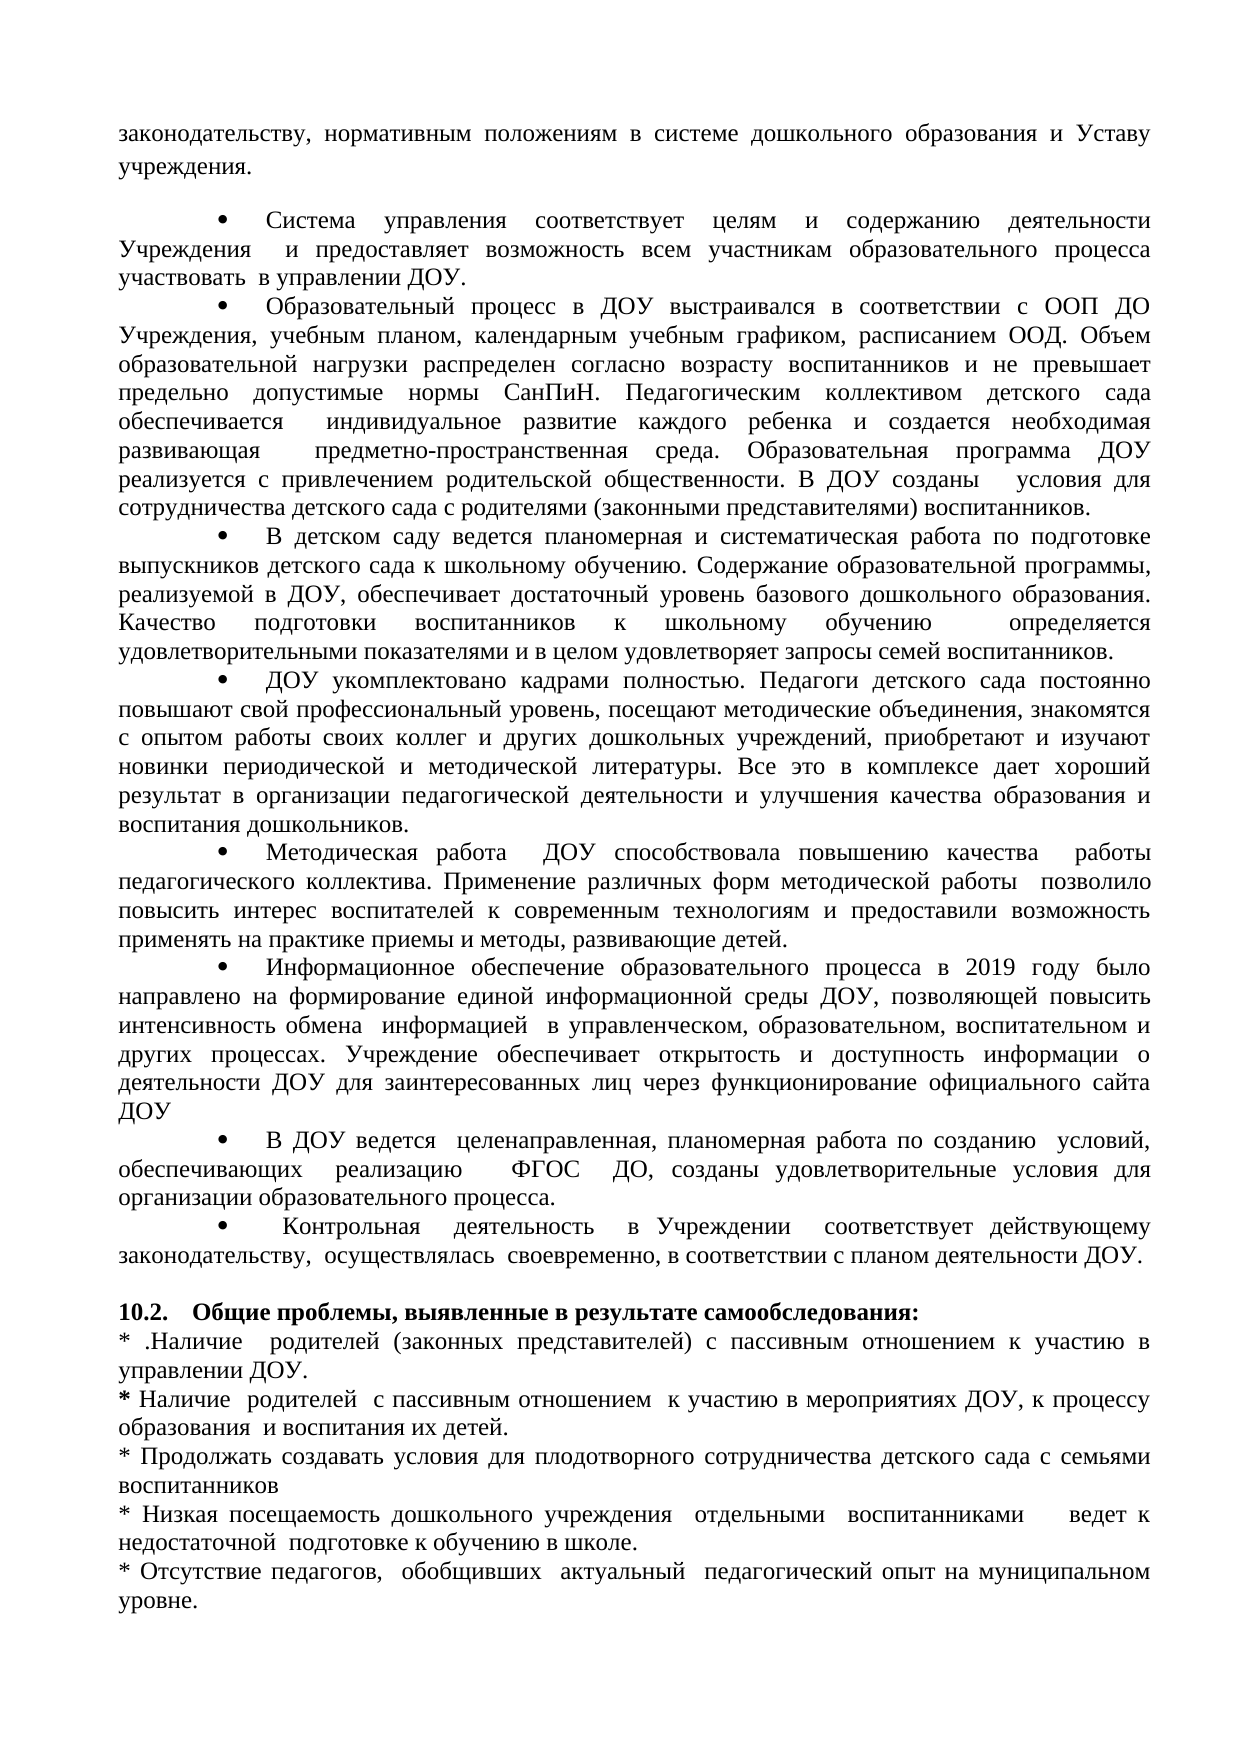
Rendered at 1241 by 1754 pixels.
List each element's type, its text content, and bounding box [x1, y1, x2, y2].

text * Низкая посещаемость дошкольного учреждения отдельными воспитанниками ведет к недостаточной подготовке к обучению в школе. [118, 1499, 1152, 1556]
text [118, 118, 1152, 180]
list Система управления соответствует целям и содержанию деятельности Учреждения и предоставляет возможность всем участникам образовательного процесса участвовать в управлении ДОУ. [118, 205, 1152, 291]
text * Отсутствие педагогов, обобщивших актуальный педагогический опыт на муниципальном уровне. [118, 1556, 1152, 1614]
list ДОУ укомплектовано кадрами полностью. Педагоги детского сада постоянно повышают свой профессиональный уровень, посещают методические объединения, знакомятся с опытом работы своих коллег и других дошкольных учреждений, приобретают и изучают новинки периодической и методической литературы. Все это в комплексе дает хороший результат в организации педагогической деятельности и улучшения качества образования и воспитания дошкольников. [118, 665, 1152, 837]
list В ДОУ ведется целенаправленная, планомерная работа по созданию условий, обеспечивающих реализацию ФГОС ДО, созданы удовлетворительные условия для организации образовательного процесса. [118, 1125, 1152, 1211]
text * Наличие родителей с пассивным отношением к участию в мероприятиях ДОУ, к процессу образования и воспитания их детей. [118, 1384, 1152, 1441]
list Общие проблемы, выявленные в результате самообследования: [59, 1297, 1152, 1326]
list Образовательный процесс в ДОУ выстраивался в соответствии с ООП ДО Учреждения, учебным планом, календарным учебным графиком, расписанием ООД. Объем образовательной нагрузки распределен согласно возрасту воспитанников и не превышает предельно допустимые нормы СанПиН. Педагогическим коллективом детского сада обеспечивается индивидуальное развитие каждого ребенка и создается необходимая развивающая предметно-пространственная среда. Образовательная программа ДОУ реализуется с привлечением родительской общественности. В ДОУ созданы условия для сотрудничества детского сада с родителями (законными представителями) воспитанников. [118, 291, 1152, 521]
text * .Наличие родителей (законных представителей) с пассивным отношением к участию в управлении ДОУ. [118, 1326, 1152, 1384]
list Контрольная деятельность в Учреждении соответствует действующему законодательству, осуществлялась своевременно, в соответствии с планом деятельности ДОУ. [118, 1211, 1152, 1269]
list В детском саду ведется планомерная и систематическая работа по подготовке выпускников детского сада к школьному обучению. Содержание образовательной программы, реализуемой в ДОУ, обеспечивает достаточный уровень базового дошкольного образования. Качество подготовки воспитанников к школьному обучению определяется удовлетворительными показателями и в целом удовлетворяет запросы семей воспитанников. [118, 521, 1152, 665]
text * Продолжать создавать условия для плодотворного сотрудничества детского сада с семьями воспитанников [118, 1441, 1152, 1499]
list Информационное обеспечение образовательного процесса в 2019 году было направлено на формирование единой информационной среды ДОУ, позволяющей повысить интенсивность обмена информацией в управленческом, образовательном, воспитательном и других процессах. Учреждение обеспечивает открытость и доступность информации о деятельности ДОУ для заинтересованных лиц через функционирование официального сайта ДОУ [118, 952, 1152, 1125]
list Методическая работа ДОУ способствовала повышению качества работы педагогического коллектива. Применение различных форм методической работы позволило повысить интерес воспитателей к современным технологиям и предоставили возможность применять на практике приемы и методы, развивающие детей. [118, 837, 1152, 952]
